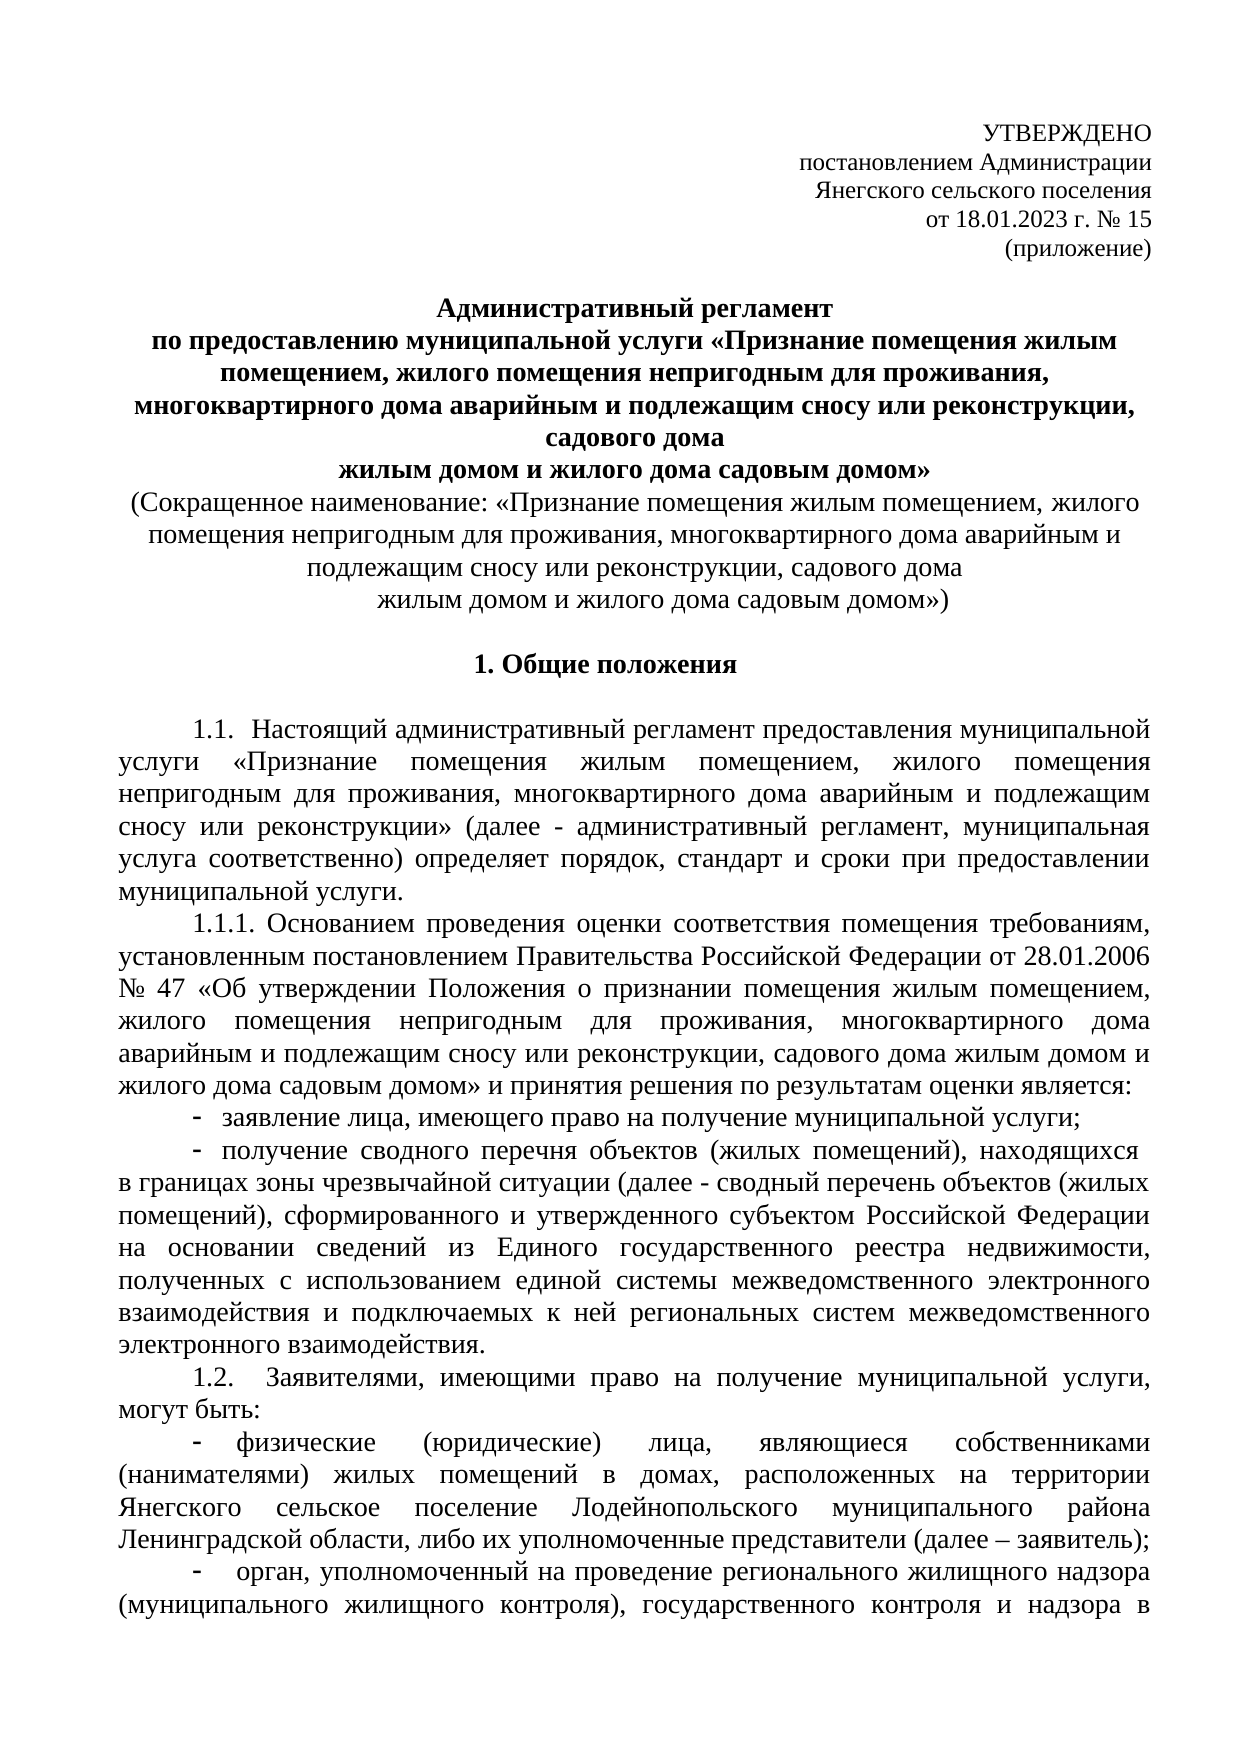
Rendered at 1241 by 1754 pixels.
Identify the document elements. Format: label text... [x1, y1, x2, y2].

text (приложение) [118, 233, 1152, 262]
list получение сводного перечня объектов (жилых помещений), находящихся в границах зоны чрезвычайной ситуации (далее - сводный перечень объектов (жилых помещений), сформированного и утвержденного субъектом Российской Федерации на основании сведений из Единого государственного реестра недвижимости, полученных с использованием единой системы межведомственного электронного взаимодействия и подключаемых к ней региональных систем межведомственного электронного взаимодействия. [118, 1133, 1152, 1360]
text Янегского сельского поселения [118, 176, 1152, 204]
text 1.1.1. Основанием проведения оценки соответствия помещения требованиям, установленным постановлением Правительства Российской Федерации от 28.01.2006 № 47 «Об утверждении Положения о признании помещения жилым помещением, жилого помещения непригодным для проживания, многоквартирного дома аварийным и подлежащим сносу или реконструкции, садового дома жилым домом и жилого дома садовым домом» и принятия решения по результатам оценки является: [118, 906, 1152, 1101]
text от 18.01.2023 г. № 15 [118, 204, 1152, 233]
list Настоящий административный регламент предоставления муниципальной услуги «Признание помещения жилым помещением, жилого помещения непригодным для проживания, многоквартирного дома аварийным и подлежащим сносу или реконструкции» (далее - административный регламент, муниципальная услуга соответственно) определяет порядок, стандарт и сроки при предоставлении муниципальной услуги. [118, 712, 1152, 906]
text жилым домом и жилого дома садовым домом» [118, 453, 1152, 485]
list Заявителями, имеющими право на получение муниципальной услуги, могут быть: [118, 1360, 1152, 1425]
text по предоставлению муниципальной услуги «Признание помещения жилым помещением, жилого помещения непригодным для проживания, многоквартирного дома аварийным и подлежащим сносу или реконструкции, садового дома [118, 323, 1152, 453]
list заявление лица, имеющего право на получение муниципальной услуги; [118, 1101, 1152, 1133]
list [118, 1554, 1152, 1619]
text 1. Общие положения [59, 647, 1152, 679]
text Административный регламент [118, 291, 1152, 323]
list физические (юридические) лица, являющиеся собственниками (нанимателями) жилых помещений в домах, расположенных на территории Янегского сельское поселение Лодейнопольского муниципального района Ленинградской области, либо их уполномоченные представители (далее – заявитель); [118, 1425, 1152, 1554]
text постановлением Администрации [118, 147, 1152, 176]
text жилым домом и жилого дома садовым домом») [118, 582, 1152, 614]
text УТВЕРЖДЕНО [118, 118, 1152, 147]
text (Сокращенное наименование: «Признание помещения жилым помещением, жилого помещения непригодным для проживания, многоквартирного дома аварийным и подлежащим сносу или реконструкции, садового дома [118, 485, 1152, 582]
